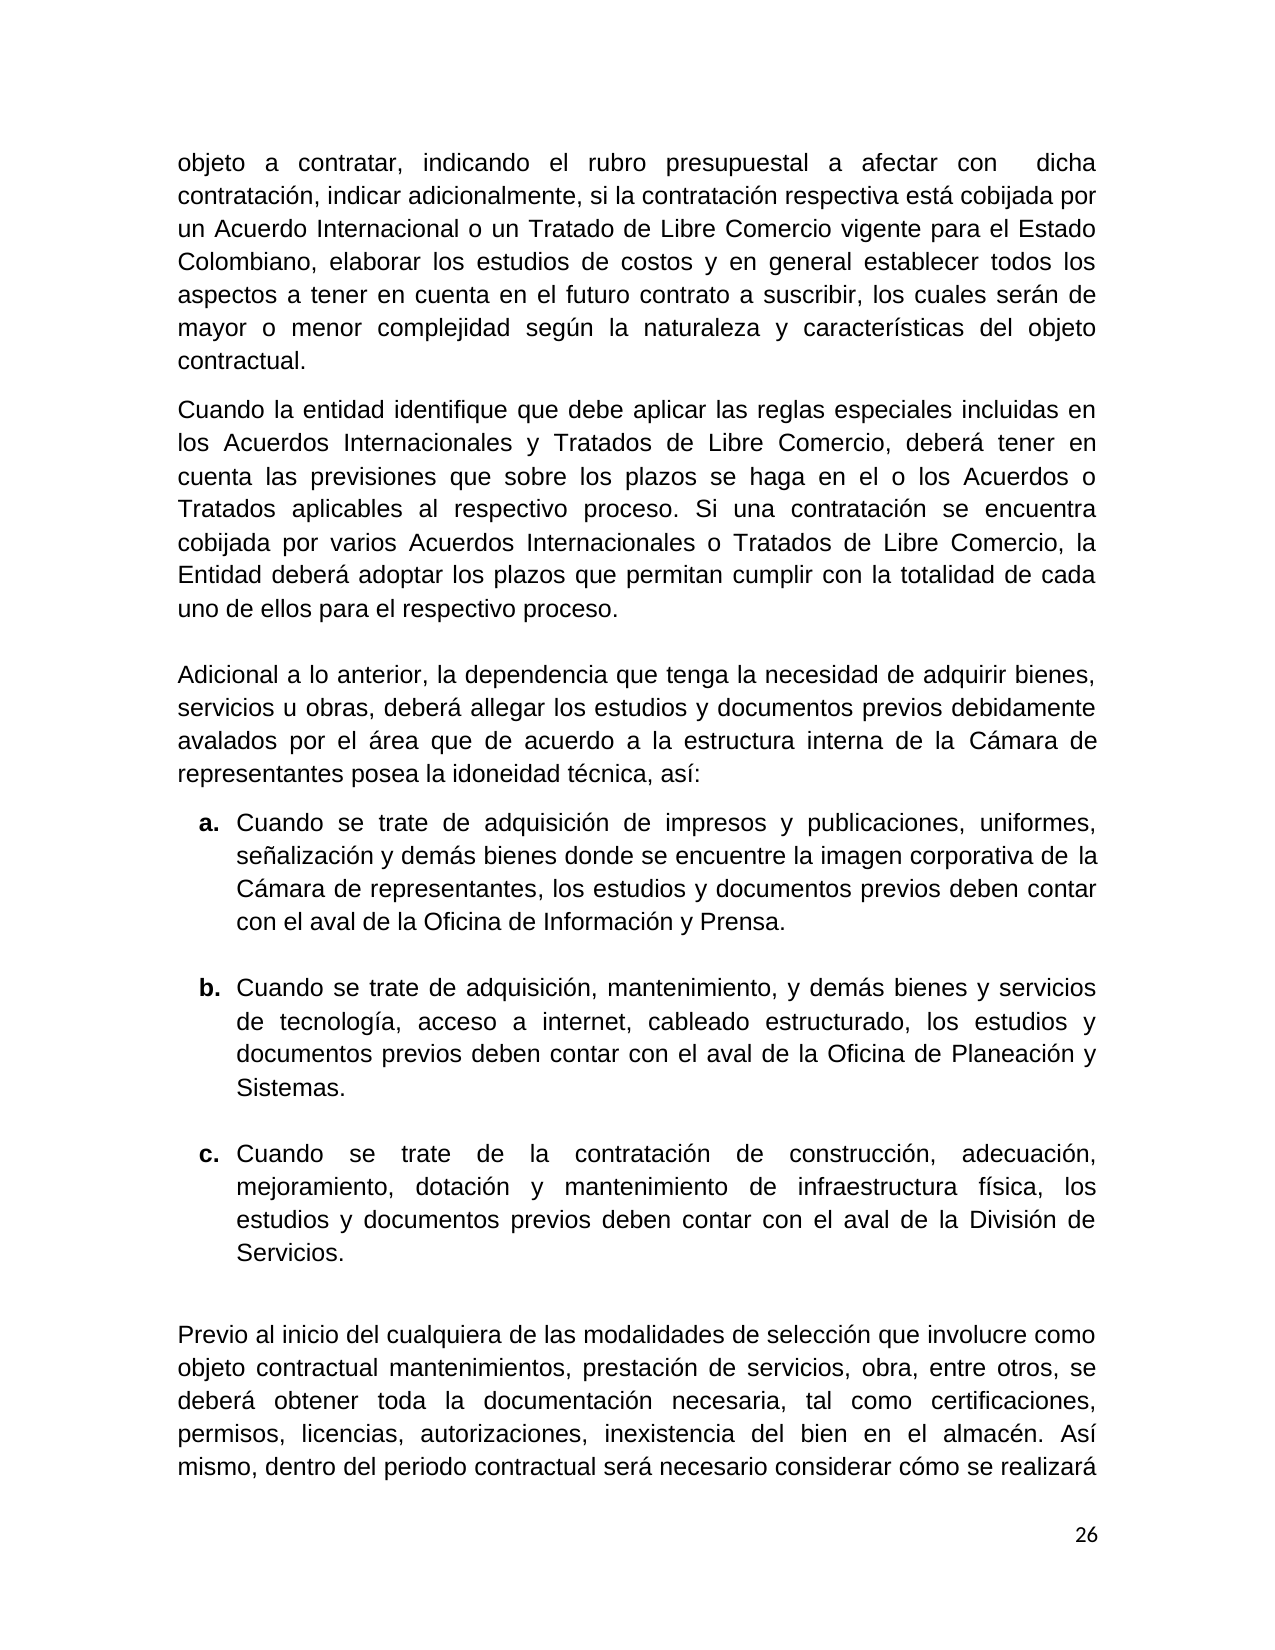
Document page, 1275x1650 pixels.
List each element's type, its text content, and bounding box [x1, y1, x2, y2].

text Cuando la entidad identifique que debe aplicar las reglas especiales incluidas en los Acuerdos Internacionales y Tratados de Libre Comercio, deberá tener en cuenta las previsiones que sobre los plazos se haga en el o los Acuerdos o Tratados aplicables al respectivo proceso. Si una contratación se encuentra cobijada por varios Acuerdos Internacionales o Tratados de Libre Comercio, la Entidad deberá adoptar los plazos que permitan cumplir con la totalidad de cada uno de ellos para el respectivo proceso. [177, 395, 1098, 622]
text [177, 1320, 1098, 1481]
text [177, 148, 1098, 374]
list Cuando se trate de adquisición, mantenimiento, y demás bienes y servicios de tecnología, acceso a internet, cableado estructurado, los estudios y documentos previos deben contar con el aval de la Oficina de Planeación y Sistemas. [199, 973, 1098, 1101]
text Adicional a lo anterior, la dependencia que tenga la necesidad de adquirir bienes, servicios u obras, deberá allegar los estudios y documentos previos debidamente avalados por el área que de acuerdo a la estructura interna de la Cámara de representantes posea la idoneidad técnica, así: [177, 659, 1098, 787]
list Cuando se trate de adquisición de impresos y publicaciones, uniformes, señalización y demás bienes donde se encuentre la imagen corporativa de la Cámara de representantes, los estudios y documentos previos deben contar con el aval de la Oficina de Información y Prensa. [199, 808, 1098, 936]
list Cuando se trate de la contratación de construcción, adecuación, mejoramiento, dotación y mantenimiento de infraestructura física, los estudios y documentos previos deben contar con el aval de la División de Servicios. [199, 1138, 1098, 1266]
